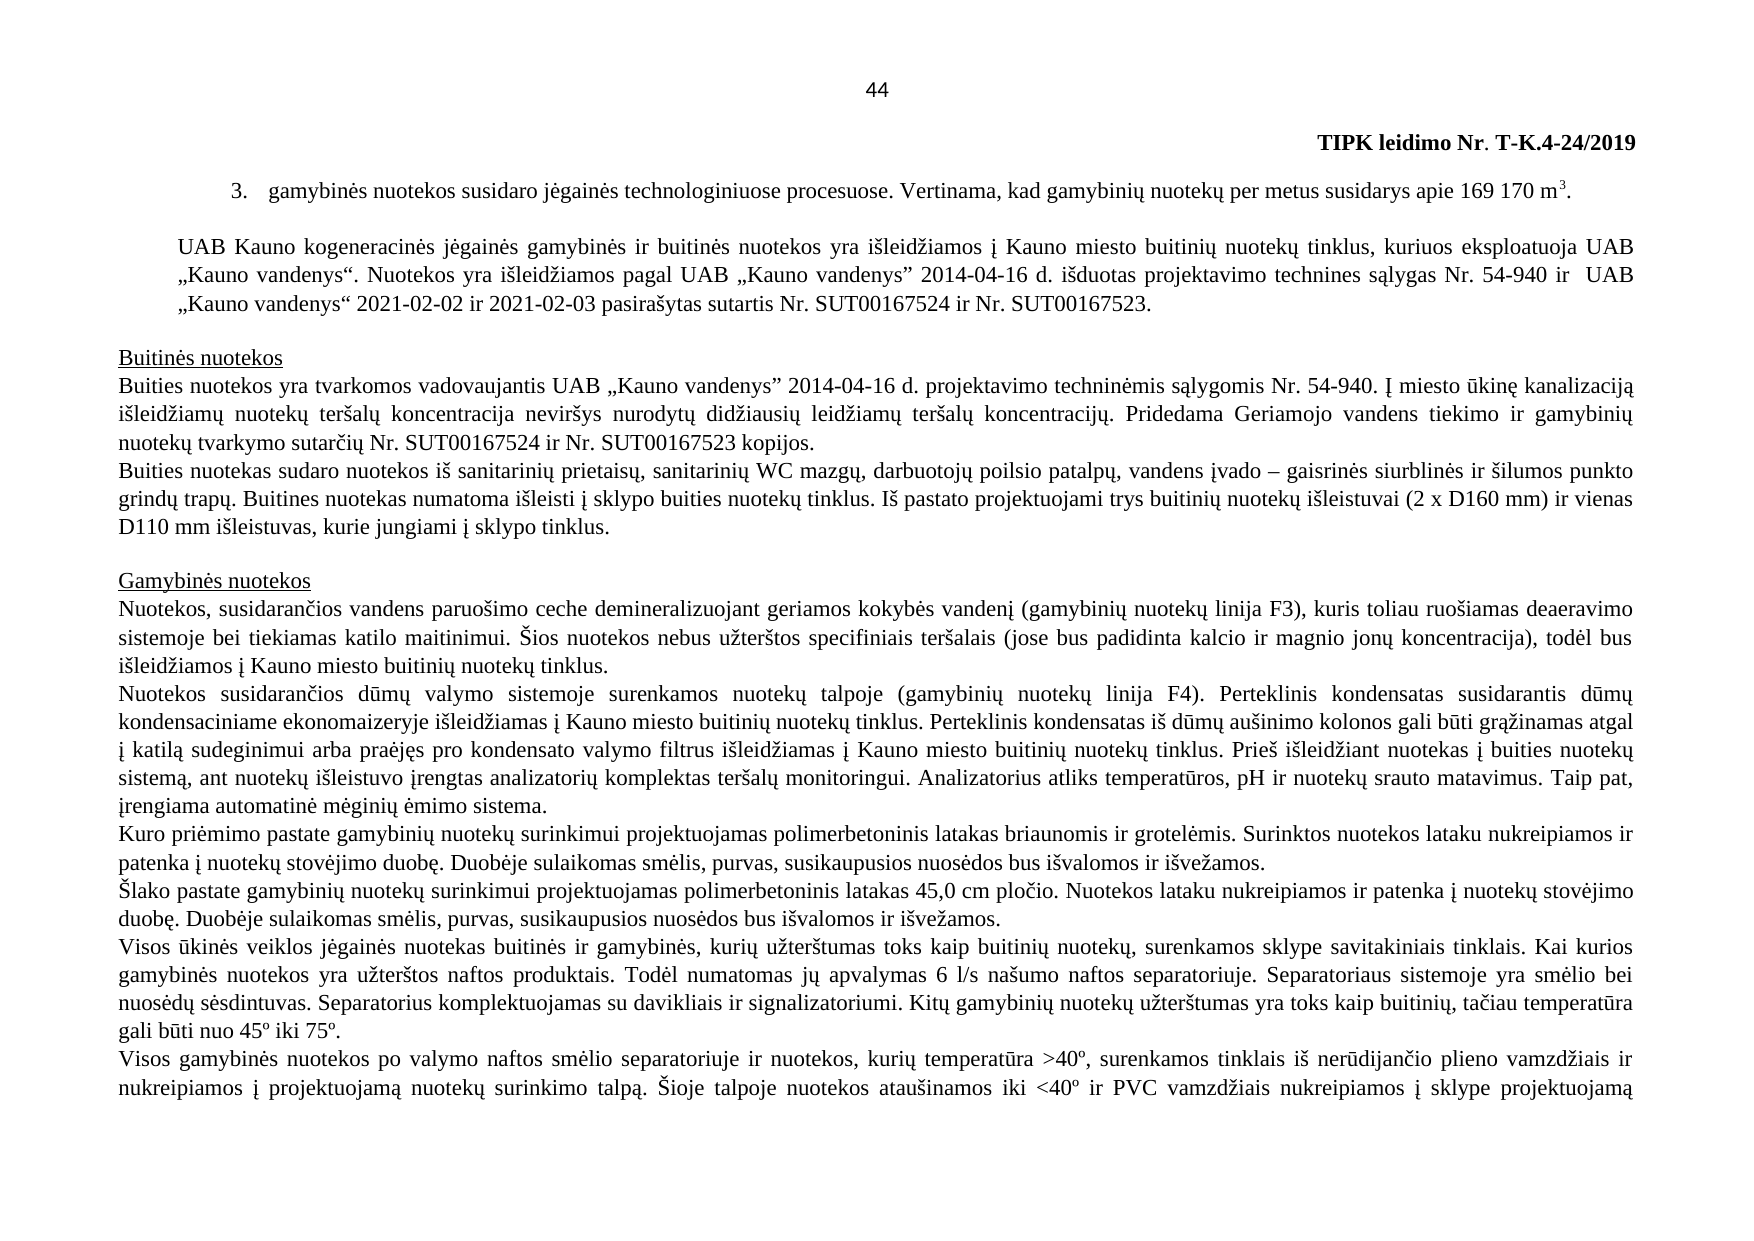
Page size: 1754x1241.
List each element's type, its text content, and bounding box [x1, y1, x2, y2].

list gamybinės nuotekos susidaro jėgainės technologiniuose procesuose. Vertinama, kad gamybinių nuotekų per metus susidarys apie 169 170 m3. [231, 177, 1636, 203]
text Gamybinės nuotekos [118, 567, 1636, 594]
text Visos ūkinės veiklos jėgainės nuotekas buitinės ir gamybinės, kurių užterštumas toks kaip buitinių nuotekų, surenkamos sklype savitakiniais tinklais. Kai kurios gamybinės nuotekos yra užterštos naftos produktais. Todėl numatomas jų apvalymas 6 l/s našumo naftos separatoriuje. Separatoriaus sistemoje yra smėlio bei nuosėdų sėsdintuvas. Separatorius komplektuojamas su davikliais ir signalizatoriumi. Kitų gamybinių nuotekų užterštumas yra toks kaip buitinių, tačiau temperatūra gali būti nuo 45º iki 75º. [118, 933, 1636, 1044]
text Šlako pastate gamybinių nuotekų surinkimui projektuojamas polimerbetoninis latakas 45,0 cm pločio. Nuotekos lataku nukreipiamos ir patenka į nuotekų stovėjimo duobę. Duobėje sulaikomas smėlis, purvas, susikaupusios nuosėdos bus išvalomos ir išvežamos. [118, 877, 1636, 931]
text Kuro priėmimo pastate gamybinių nuotekų surinkimui projektuojamas polimerbetoninis latakas briaunomis ir grotelėmis. Surinktos nuotekos lataku nukreipiamos ir patenka į nuotekų stovėjimo duobę. Duobėje sulaikomas smėlis, purvas, susikaupusios nuosėdos bus išvalomos ir išvežamos. [118, 821, 1636, 875]
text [118, 1046, 1636, 1100]
text Buitinės nuotekos [118, 344, 1636, 371]
text Nuotekos, susidarančios vandens paruošimo ceche demineralizuojant geriamos kokybės vandenį (gamybinių nuotekų linija F3), kuris toliau ruošiamas deaeravimo sistemoje bei tiekiamas katilo maitinimui. Šios nuotekos nebus užterštos specifiniais teršalais (jose bus padidinta kalcio ir magnio jonų koncentracija), todėl bus išleidžiamos į Kauno miesto buitinių nuotekų tinklus. [118, 596, 1636, 678]
text Nuotekos susidarančios dūmų valymo sistemoje surenkamos nuotekų talpoje (gamybinių nuotekų linija F4). Perteklinis kondensatas susidarantis dūmų kondensaciniame ekonomaizeryje išleidžiamas į Kauno miesto buitinių nuotekų tinklus. Perteklinis kondensatas iš dūmų aušinimo kolonos gali būti grąžinamas atgal į katilą sudeginimui arba praėjęs pro kondensato valymo filtrus išleidžiamas į Kauno miesto buitinių nuotekų tinklus. Prieš išleidžiant nuotekas į buities nuotekų sistemą, ant nuotekų išleistuvo įrengtas analizatorių komplektas teršalų monitoringui. Analizatorius atliks temperatūros, pH ir nuotekų srauto matavimus. Taip pat, įrengiama automatinė mėginių ėmimo sistema. [118, 680, 1636, 819]
text Buities nuotekos yra tvarkomos vadovaujantis UAB „Kauno vandenys” 2014-04-16 d. projektavimo techninėmis sąlygomis Nr. 54-940. Į miesto ūkinę kanalizaciją išleidžiamų nuotekų teršalų koncentracija neviršys nurodytų didžiausių leidžiamų teršalų koncentracijų. Pridedama Geriamojo vandens tiekimo ir gamybinių nuotekų tvarkymo sutarčių Nr. SUT00167524 ir Nr. SUT00167523 kopijos. [118, 372, 1636, 455]
text UAB Kauno kogeneracinės jėgainės gamybinės ir buitinės nuotekos yra išleidžiamos į Kauno miesto buitinių nuotekų tinklus, kuriuos eksploatuoja UAB „Kauno vandenys“. Nuotekos yra išleidžiamos pagal UAB „Kauno vandenys” 2014-04-16 d. išduotas projektavimo technines sąlygas Nr. 54-940 ir UAB „Kauno vandenys“ 2021-02-02 ir 2021-02-03 pasirašytas sutartis Nr. SUT00167524 ir Nr. SUT00167523. [177, 233, 1636, 316]
text Buities nuotekas sudaro nuotekos iš sanitarinių prietaisų, sanitarinių WC mazgų, darbuotojų poilsio patalpų, vandens įvado – gaisrinės siurblinės ir šilumos punkto grindų trapų. Buitines nuotekas numatoma išleisti į sklypo buities nuotekų tinklus. Iš pastato projektuojami trys buitinių nuotekų išleistuvai (2 x D160 mm) ir vienas D110 mm išleistuvas, kurie jungiami į sklypo tinklus. [118, 457, 1636, 539]
